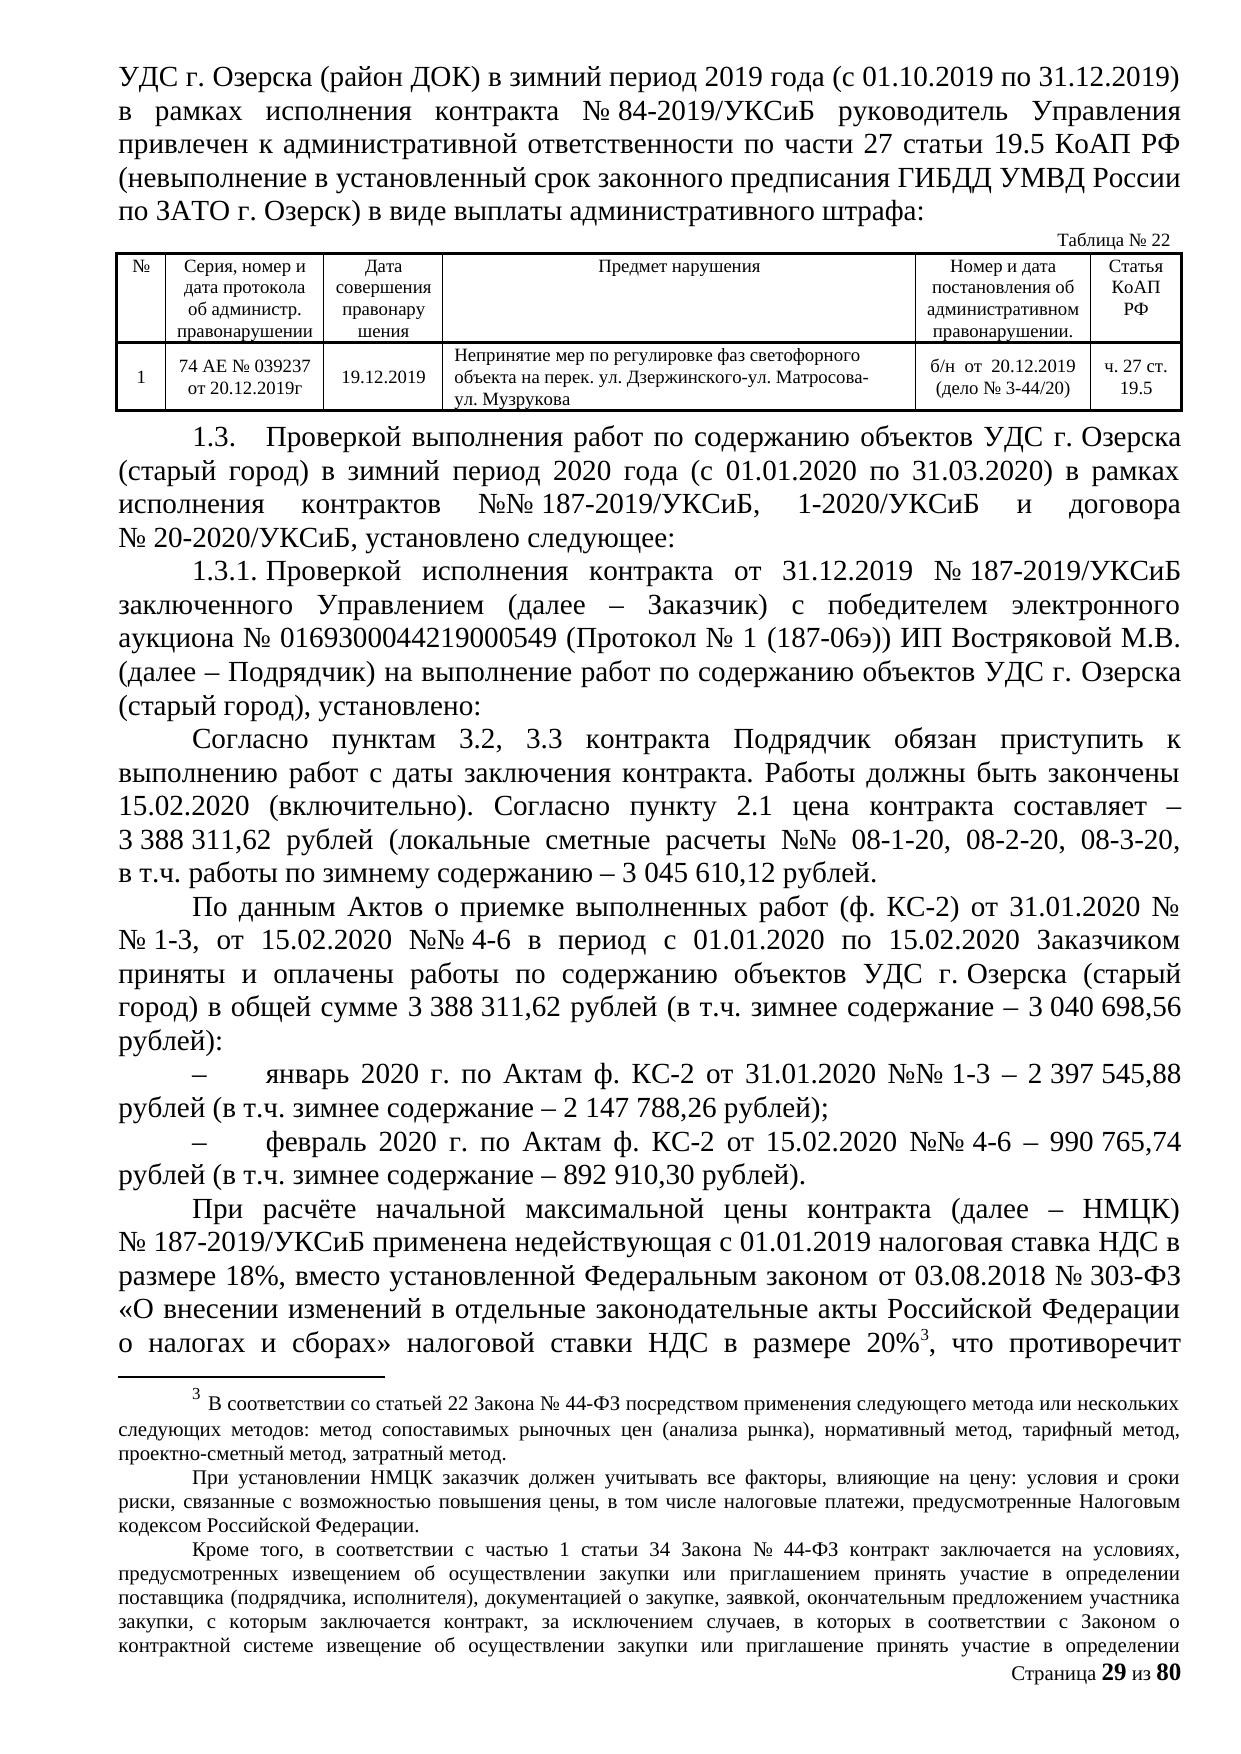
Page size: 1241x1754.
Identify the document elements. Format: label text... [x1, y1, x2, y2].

table_cell Предмет нарушения [443, 255, 915, 341]
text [118, 1191, 1181, 1358]
text 1.3. Проверкой выполнения работ по содержанию объектов УДС г. Озерска (старый город) в зимний период 2020 года (с 01.01.2020 по 31.03.2020) в рамках исполнения контрактов №№ 187-2019/УКСиБ, 1-2020/УКСиБ и договора № 20-2020/УКСиБ, установлено следующее: [118, 419, 1181, 553]
text – февраль 2020 г. по Актам ф. КС-2 от 15.02.2020 №№ 4-6 – 990 765,74 рублей (в т.ч. зимнее содержание – 892 910,30 рублей). [118, 1124, 1181, 1191]
table_header Таблица № 22 [117, 227, 1181, 252]
table_cell б/н от 20.12.2019 (дело № 3-44/20) [916, 344, 1090, 409]
table_cell № [118, 255, 165, 341]
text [118, 59, 1181, 227]
table_cell Номер и дата постановления об административном правонарушении. [916, 255, 1090, 341]
table_cell Статья КоАП РФ [1091, 255, 1180, 341]
table_cell Непринятие мер по регулировке фаз светофорного объекта на перек. ул. Дзержинского-ул. Матросова- ул. Музрукова [443, 344, 915, 409]
table_cell 1 [118, 344, 165, 409]
table_cell 74 АЕ № 039237 от 20.12.2019г [166, 344, 323, 409]
text По данным Актов о приемке выполненных работ (ф. КС-2) от 31.01.2020 №№ 1-3, от 15.02.2020 №№ 4-6 в период с 01.01.2020 по 15.02.2020 Заказчиком приняты и оплачены работы по содержанию объектов УДС г. Озерска (старый город) в общей сумме 3 388 311,62 рублей (в т.ч. зимнее содержание – 3 040 698,56 рублей): [118, 889, 1181, 1057]
text 1.3.1. Проверкой исполнения контракта от 31.12.2019 № 187-2019/УКСиБ заключенного Управлением (далее – Заказчик) с победителем электронного аукциона № 0169300044219000549 (Протокол № 1 (187-06э)) ИП Востряковой М.В. (далее – Подрядчик) на выполнение работ по содержанию объектов УДС г. Озерска (старый город), установлено: [118, 553, 1181, 721]
text – январь 2020 г. по Актам ф. КС-2 от 31.01.2020 №№ 1-3 – 2 397 545,88 рублей (в т.ч. зимнее содержание – 2 147 788,26 рублей); [118, 1057, 1181, 1124]
table_cell Дата совершения правонарушения [324, 255, 442, 341]
table_cell 19.12.2019 [324, 344, 442, 409]
table_cell Серия, номер и дата протокола об администр. правонарушении [166, 255, 323, 341]
text Согласно пунктам 3.2, 3.3 контракта Подрядчик обязан приступить к выполнению работ с даты заключения контракта. Работы должны быть закончены 15.02.2020 (включительно). Согласно пункту 2.1 цена контракта составляет – 3 388 311,62 рублей (локальные сметные расчеты №№ 08-1-20, 08-2-20, 08-3-20, в т.ч. работы по зимнему содержанию – 3 045 610,12 рублей. [118, 721, 1181, 889]
table_cell ч. 27 ст. 19.5 [1091, 344, 1180, 409]
